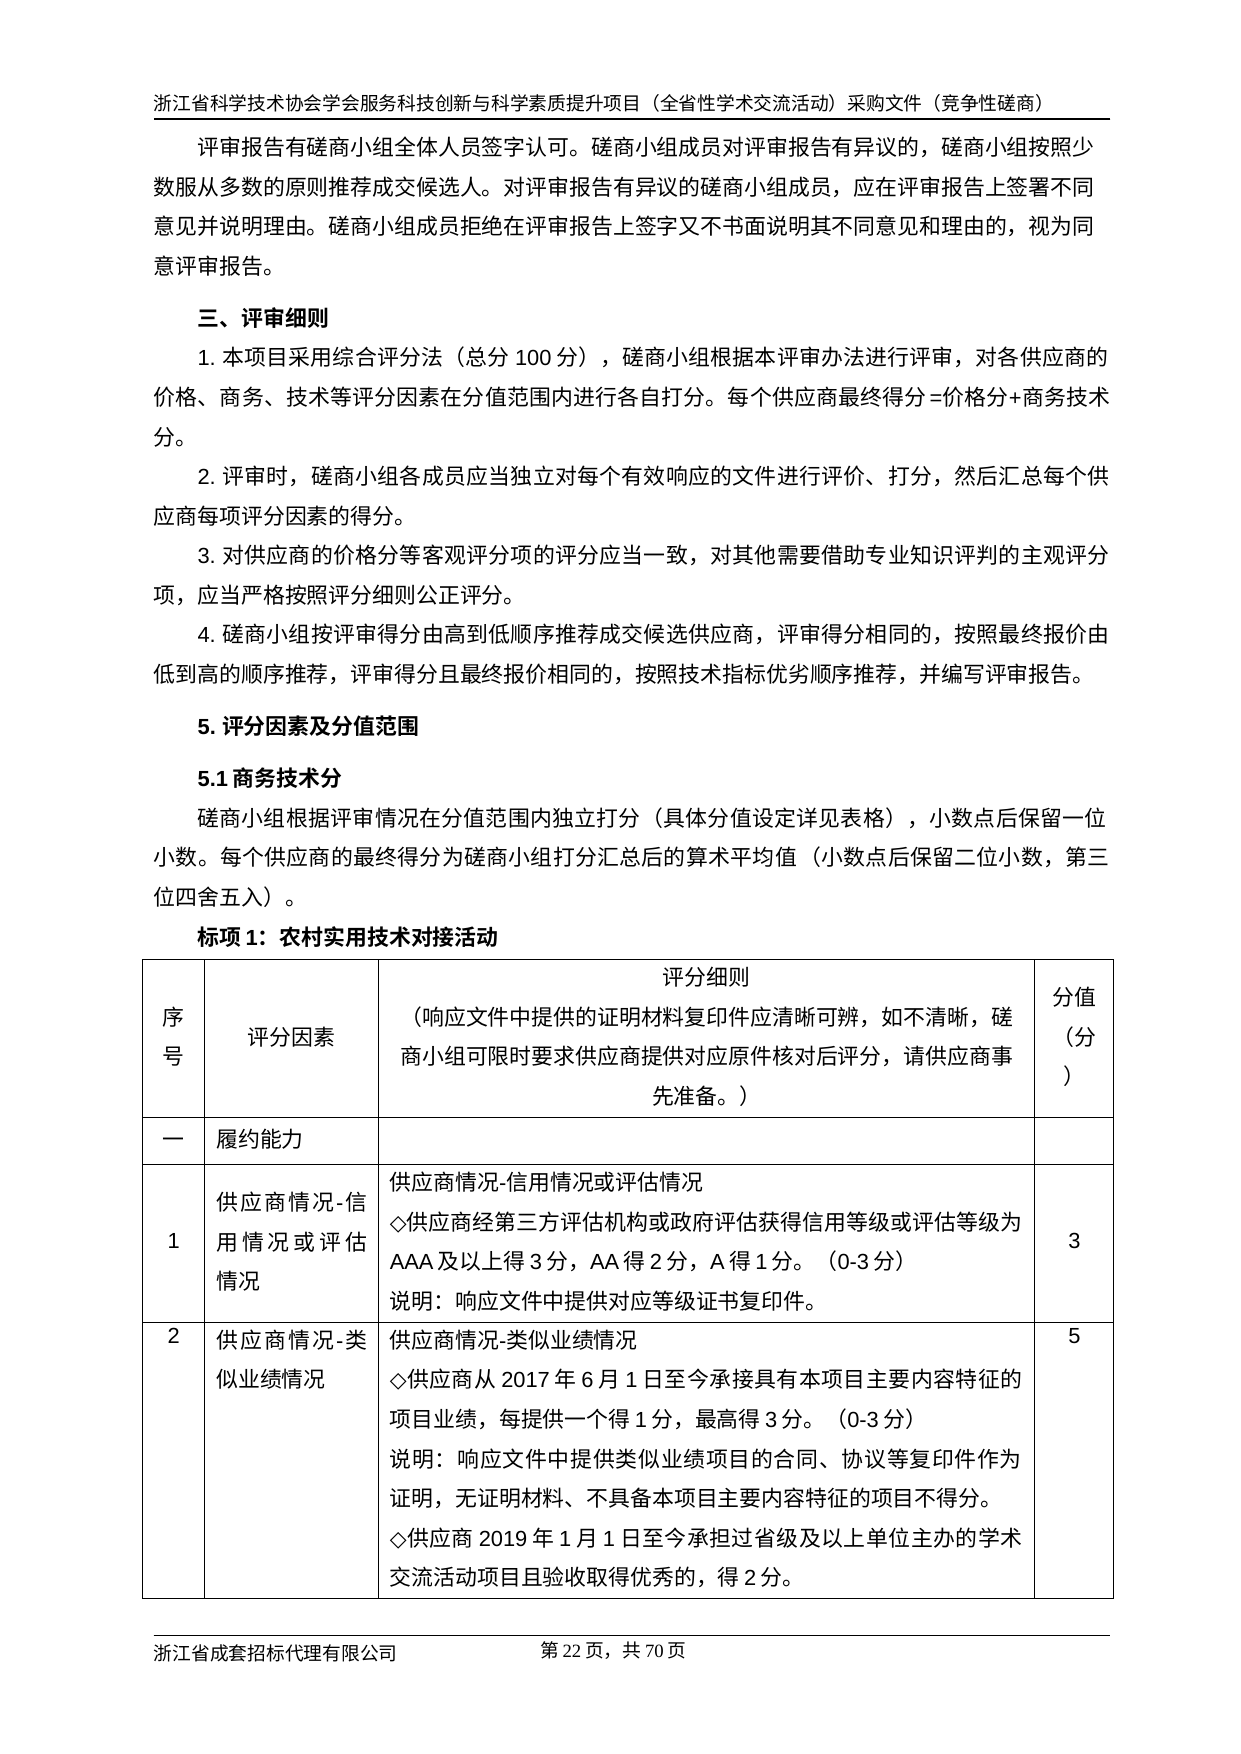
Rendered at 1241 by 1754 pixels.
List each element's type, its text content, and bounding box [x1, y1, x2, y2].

table_cell 供应商情况-类似业绩情况 [205, 1323, 378, 1598]
subtitle 5. 评分因素及分值范围 [153, 709, 1110, 741]
table_header 评分细则 （响应文件中提供的证明材料复印件应清晰可辨，如不清晰，磋商小组可限时要求供应商提供对应原件核对后评分，请供应商事先准备。） [379, 960, 1034, 1117]
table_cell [379, 1323, 1034, 1598]
table_cell 1 [143, 1165, 204, 1322]
table_cell [1035, 1118, 1113, 1164]
text 评审报告有磋商小组全体人员签字认可。磋商小组成员对评审报告有异议的，磋商小组按照少数服从多数的原则推荐成交候选人。对评审报告有异议的磋商小组成员，应在评审报告上签署不同意见并说明理由。磋商小组成员拒绝在评审报告上签字又不书面说明其不同意见和理由的，视为同意评审报告。 [153, 130, 1110, 280]
text 3. 对供应商的价格分等客观评分项的评分应当一致，对其他需要借助专业知识评判的主观评分项，应当严格按照评分细则公正评分。 [153, 538, 1110, 609]
text 标项1：农村实用技术对接活动 [153, 919, 1110, 951]
subtitle 三、评审细则 [153, 301, 1110, 332]
text 1. 本项目采用综合评分法（总分100分），磋商小组根据本评审办法进行评审，对各供应商的价格、商务、技术等评分因素在分值范围内进行各自打分。每个供应商最终得分=价格分+商务技术分。 [153, 340, 1110, 451]
table_header 评分因素 [205, 960, 378, 1117]
table_cell [379, 1118, 1034, 1164]
table_cell 履约能力 [205, 1118, 378, 1164]
table_cell 供应商情况-信用情况或评估情况 ◇供应商经第三方评估机构或政府评估获得信用等级或评估等级为AAA及以上得3分，AA得2分，A得1分。（0-3分） 说明：响应文件中提供对应等级证书复印件。 [379, 1165, 1034, 1322]
table_header 分值 （分） [1035, 960, 1113, 1117]
table_header 序号 [143, 960, 204, 1117]
table_cell 一 [143, 1118, 204, 1164]
table_cell 5 [1035, 1323, 1113, 1598]
text 磋商小组根据评审情况在分值范围内独立打分（具体分值设定详见表格），小数点后保留一位小数。每个供应商的最终得分为磋商小组打分汇总后的算术平均值（小数点后保留二位小数，第三位四舍五入）。 [153, 801, 1110, 912]
table_cell 供应商情况-信用情况或评估情况 [205, 1165, 378, 1322]
text 2. 评审时，磋商小组各成员应当独立对每个有效响应的文件进行评价、打分，然后汇总每个供应商每项评分因素的得分。 [153, 459, 1110, 530]
text 4. 磋商小组按评审得分由高到低顺序推荐成交候选供应商，评审得分相同的，按照最终报价由低到高的顺序推荐，评审得分且最终报价相同的，按照技术指标优劣顺序推荐，并编写评审报告。 [153, 617, 1110, 689]
table_cell 3 [1035, 1165, 1113, 1322]
subtitle 5.1商务技术分 [153, 761, 1110, 793]
table_cell 2 [143, 1323, 204, 1598]
